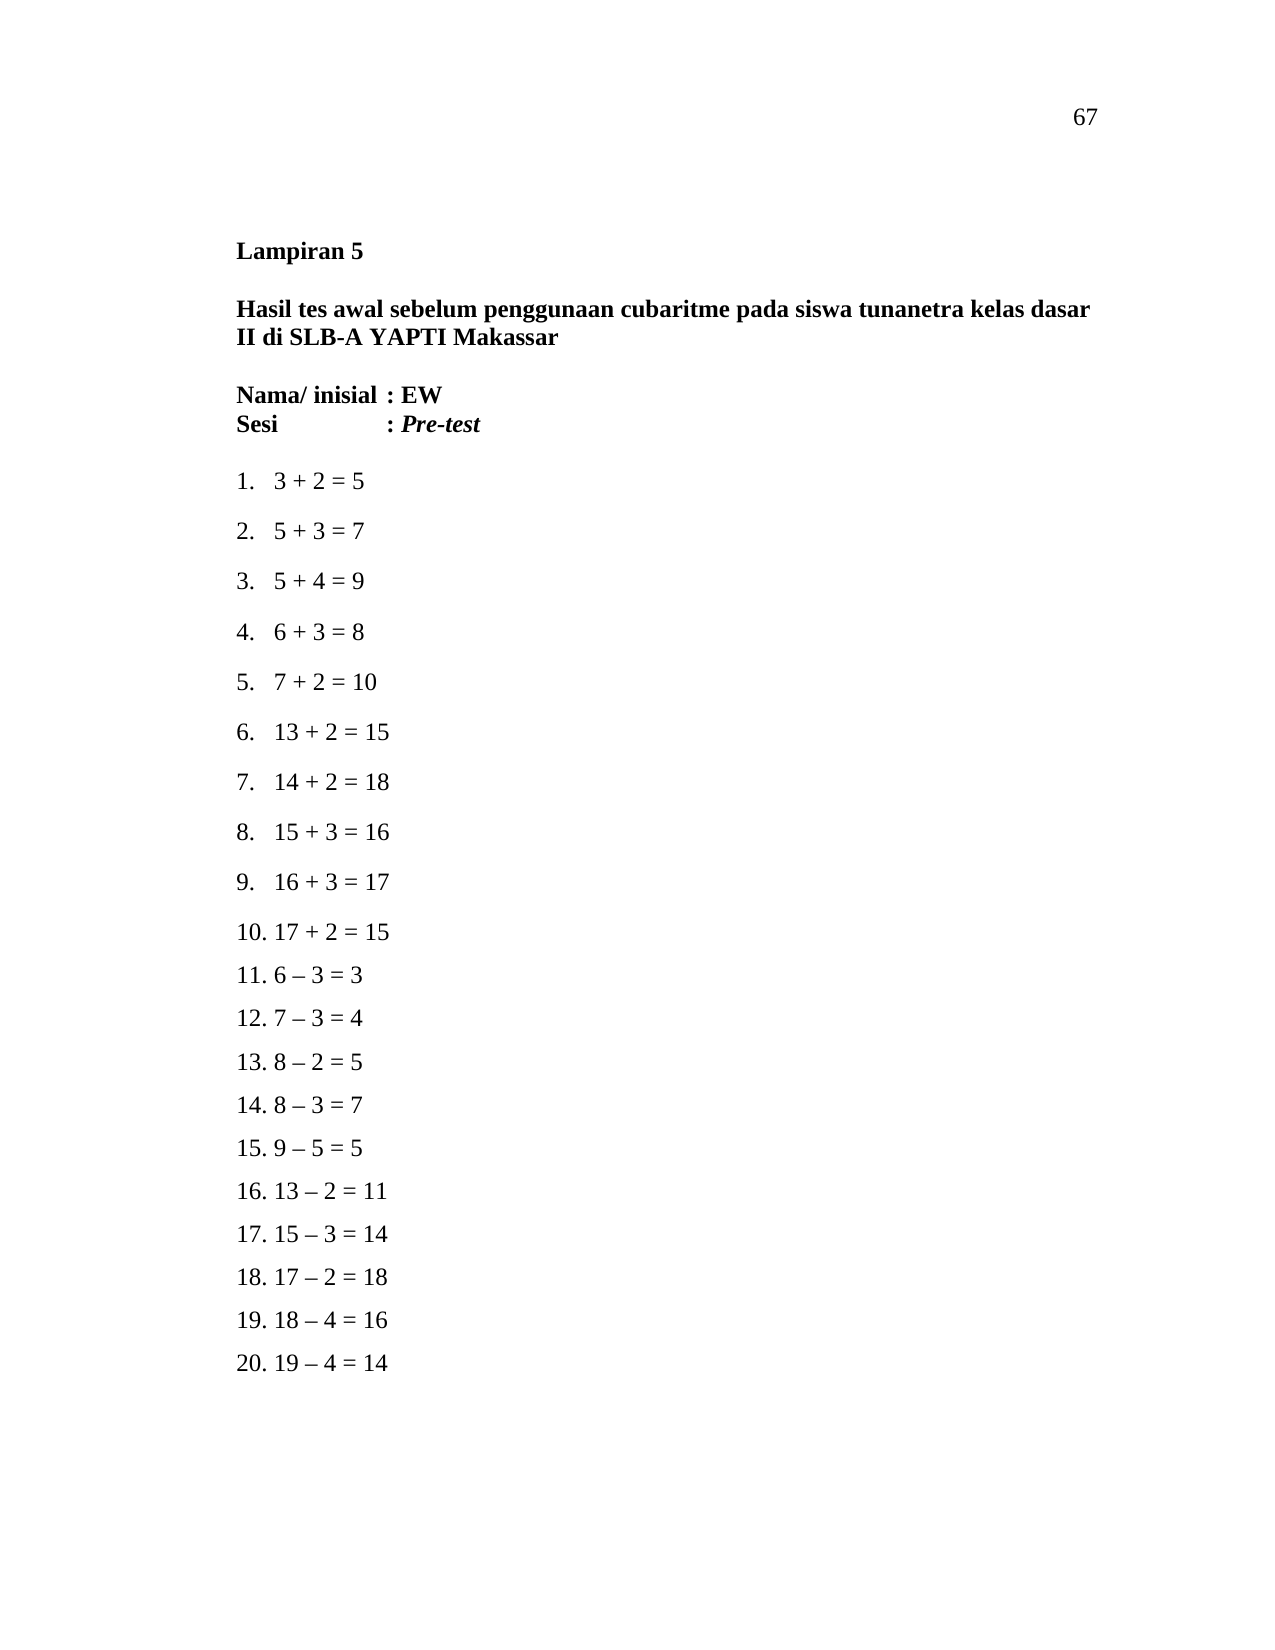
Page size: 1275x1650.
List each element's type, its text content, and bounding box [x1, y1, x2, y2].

text Sesi : Pre-test [236, 409, 1098, 437]
table_cell 13 + 2 = 15 [225, 717, 1072, 767]
table_cell 5 + 4 = 9 [225, 566, 1072, 617]
text Lampiran 5 [236, 236, 1098, 265]
table_cell 15 + 3 = 16 [225, 817, 1072, 867]
table_cell 16 + 3 = 17 [225, 867, 1072, 917]
table_cell 17 + 2 = 15 6 – 3 = 3 7 – 3 = 4 8 – 2 = 5 8 – 3 = 7 9 – 5 = 5 13 – 2 = 11 15 – 3 = 14 17 – 2 = 18 18 – 4 = 16 19 – 4 = 14 [225, 917, 1072, 1390]
table_cell 6 + 3 = 8 [225, 617, 1072, 667]
table_cell 7 + 2 = 10 [225, 667, 1072, 717]
text Nama/ inisial : EW [236, 380, 1098, 409]
text Hasil tes awal sebelum penggunaan cubaritme pada siswa tunanetra kelas dasar II di SLB-A YAPTI Makassar [236, 294, 1098, 351]
table_header 3 + 2 = 5 [225, 466, 1072, 516]
table_cell 5 + 3 = 7 [225, 516, 1072, 566]
table_cell 14 + 2 = 18 [225, 767, 1072, 817]
